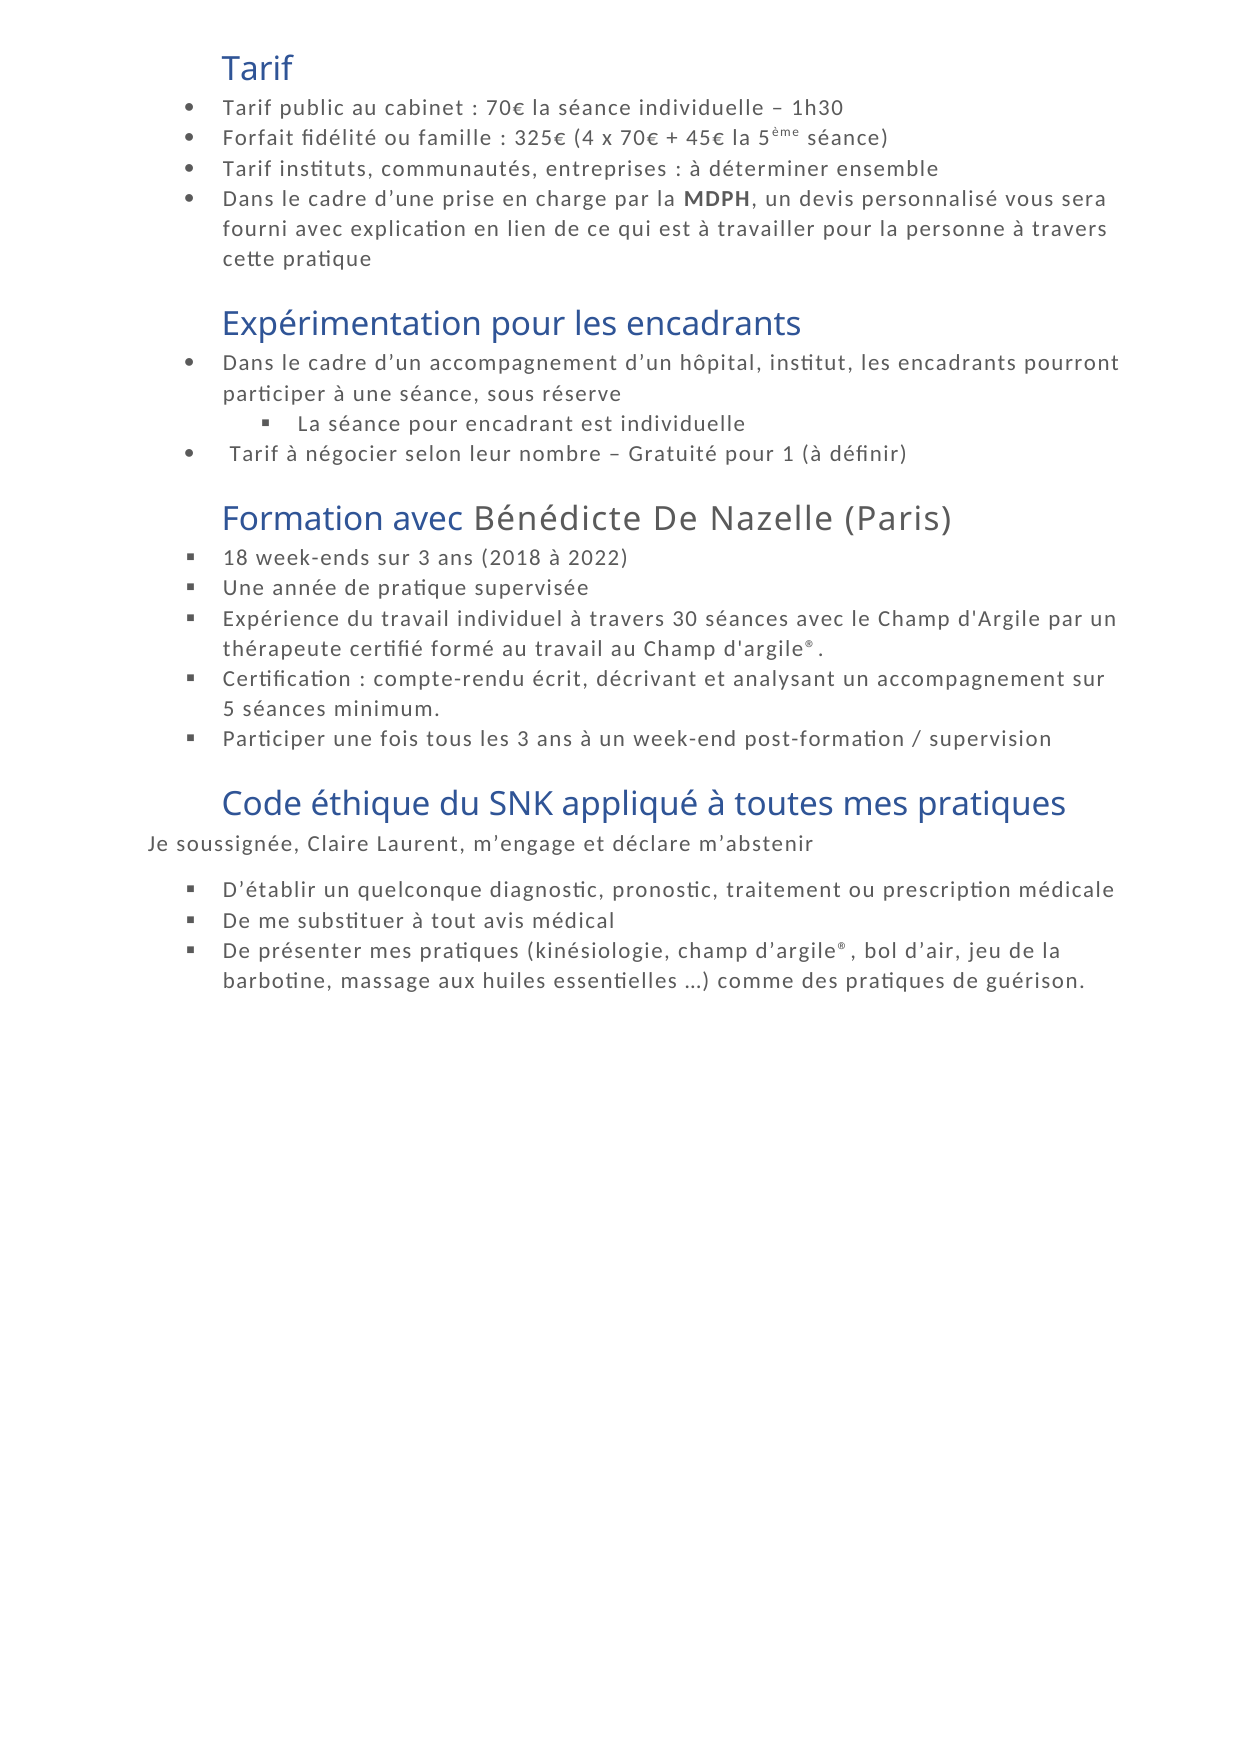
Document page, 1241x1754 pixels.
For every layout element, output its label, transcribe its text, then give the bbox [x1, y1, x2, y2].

list Tarif public au cabinet : 70€ la séance individuelle – 1h30 [185, 93, 1122, 121]
list Tarif à négocier selon leur nombre – Gratuité pour 1 (à définir) [185, 439, 1122, 467]
subtitle Tarif [148, 44, 1122, 90]
list De présenter mes pratiques (kinésiologie, champ d’argile®, bol d’air, jeu de la barbotine, massage aux huiles essentielles …) comme des pratiques de guérison. [185, 936, 1122, 994]
list La séance pour encadrant est individuelle [260, 409, 1122, 437]
subtitle Code éthique du SNK appliqué à toutes mes pratiques [148, 780, 1122, 825]
list 18 week-ends sur 3 ans (2018 à 2022) [185, 543, 1122, 571]
list Tarif instituts, communautés, entreprises : à déterminer ensemble [185, 154, 1122, 182]
list Forfait fidélité ou famille : 325€ (4 x 70€ + 45€ la 5ème séance) [185, 123, 1122, 152]
subtitle Formation avec Bénédicte De Nazelle (Paris) [148, 494, 1122, 540]
list Expérience du travail individuel à travers 30 séances avec le Champ d'Argile par un thérapeute certifié formé au travail au Champ d'argile®. [185, 604, 1122, 662]
list Dans le cadre d’une prise en charge par la MDPH, un devis personnalisé vous sera fourni avec explication en lien de ce qui est à travailler pour la personne à travers cette pratique [185, 184, 1122, 272]
text Je soussignée, Claire Laurent, m’engage et déclare m’abstenir [148, 829, 1122, 857]
list De me substituer à tout avis médical [185, 906, 1122, 934]
subtitle Expérimentation pour les encadrants [148, 299, 1122, 345]
list D’établir un quelconque diagnostic, pronostic, traitement ou prescription médicale [185, 876, 1122, 904]
list Certification : compte-rendu écrit, décrivant et analysant un accompagnement sur 5 séances minimum. [185, 664, 1122, 722]
list Participer une fois tous les 3 ans à un week-end post-formation / supervision [185, 724, 1122, 753]
list Une année de pratique supervisée [185, 573, 1122, 602]
list Dans le cadre d’un accompagnement d’un hôpital, institut, les encadrants pourront participer à une séance, sous réserve [185, 348, 1122, 407]
